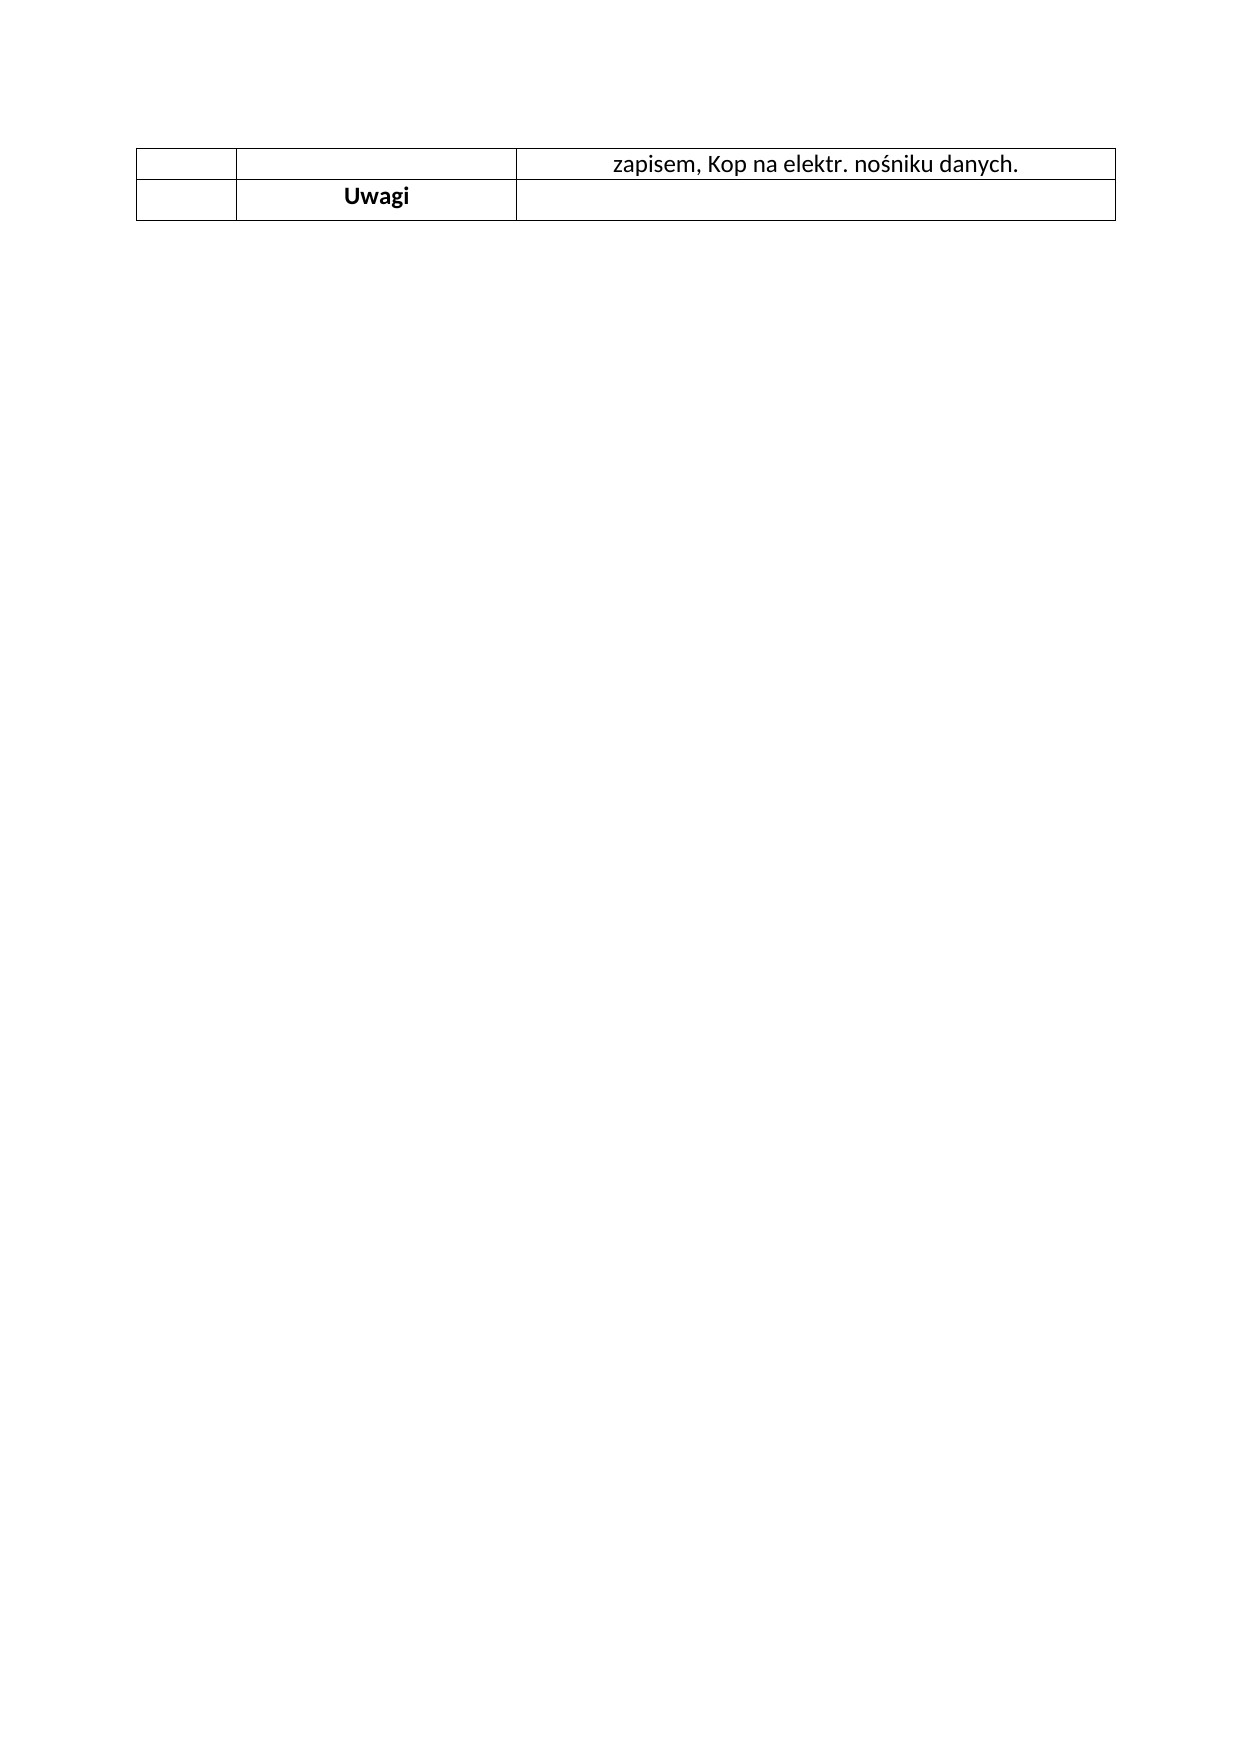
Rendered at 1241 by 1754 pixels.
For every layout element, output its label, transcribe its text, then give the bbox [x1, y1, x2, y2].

table_cell [137, 180, 236, 220]
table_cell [517, 149, 1115, 179]
table_cell Uwagi [237, 180, 516, 220]
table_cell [237, 149, 516, 179]
table_cell 14 [137, 149, 236, 179]
table_cell [517, 180, 1115, 220]
